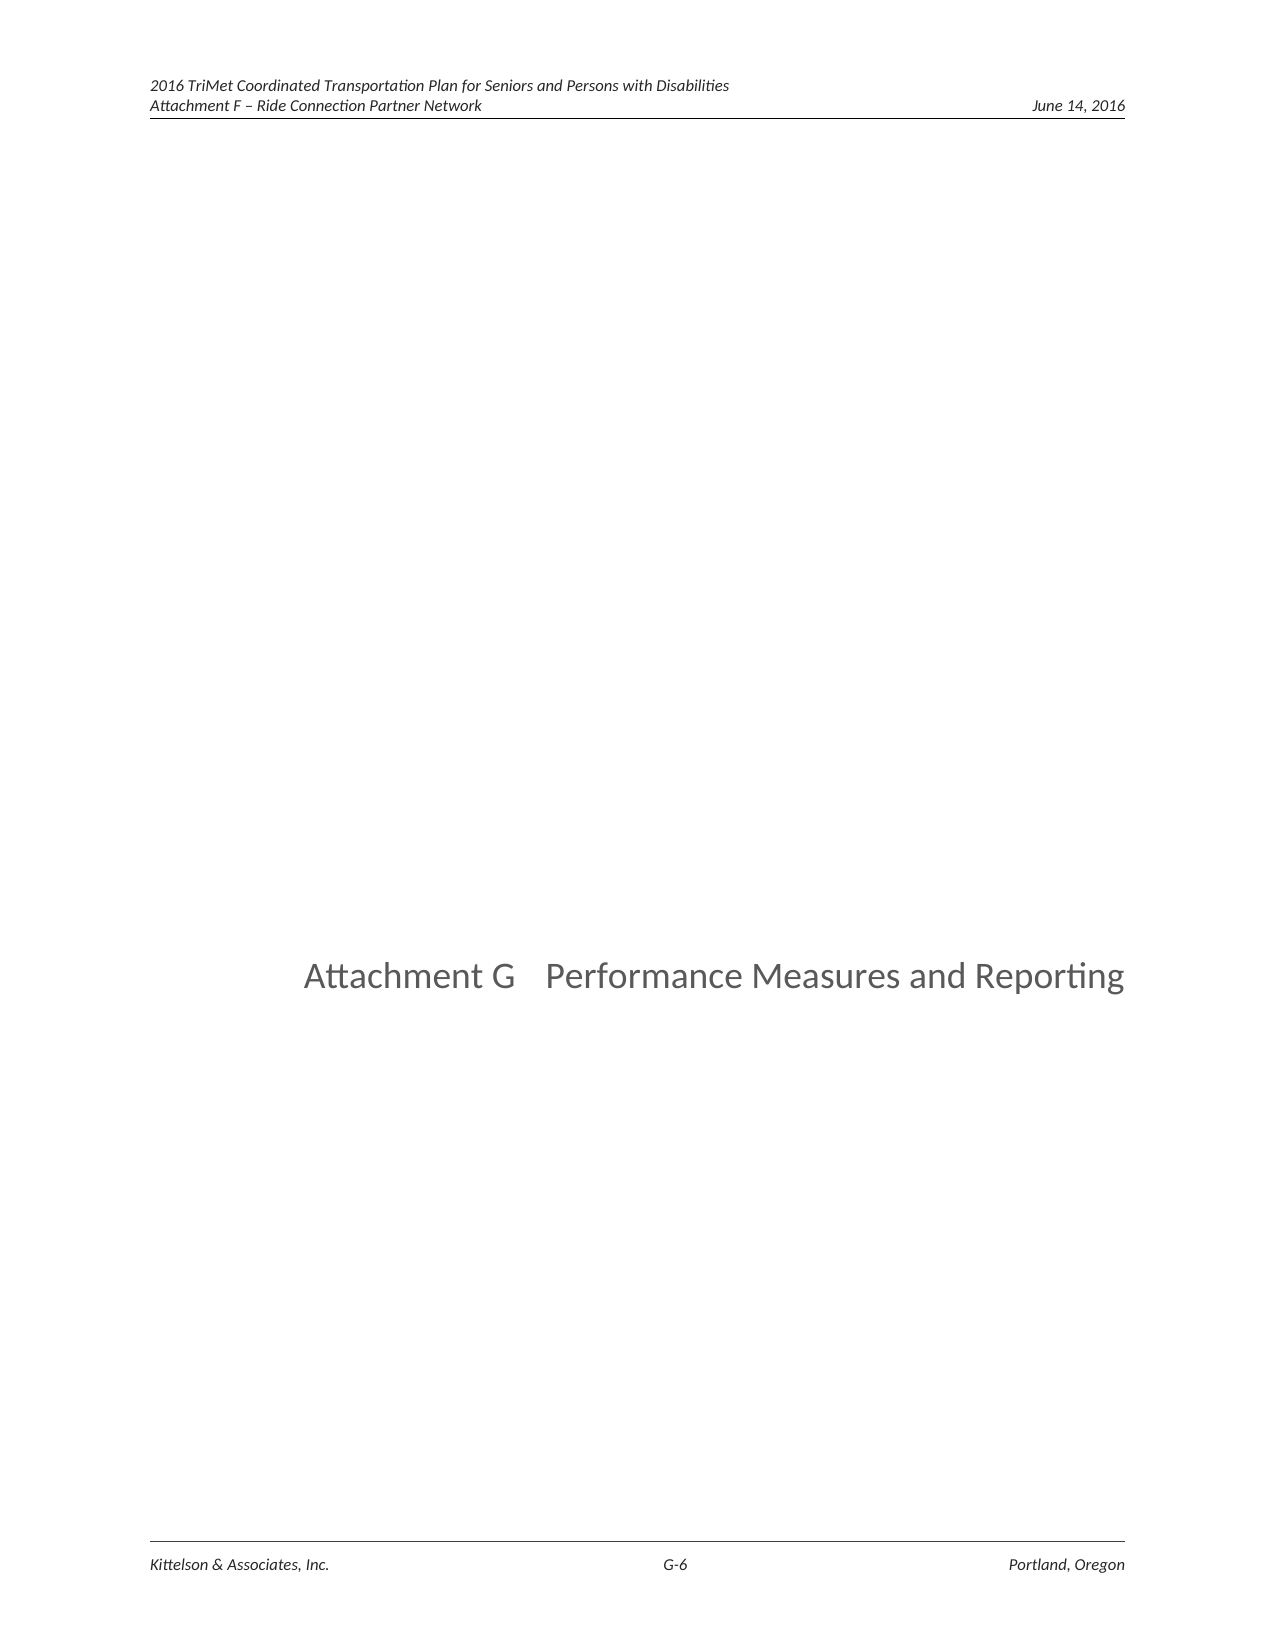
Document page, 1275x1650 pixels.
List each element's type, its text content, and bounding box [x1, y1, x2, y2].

list Attachment G Performance Measures and Reporting [150, 952, 1125, 998]
